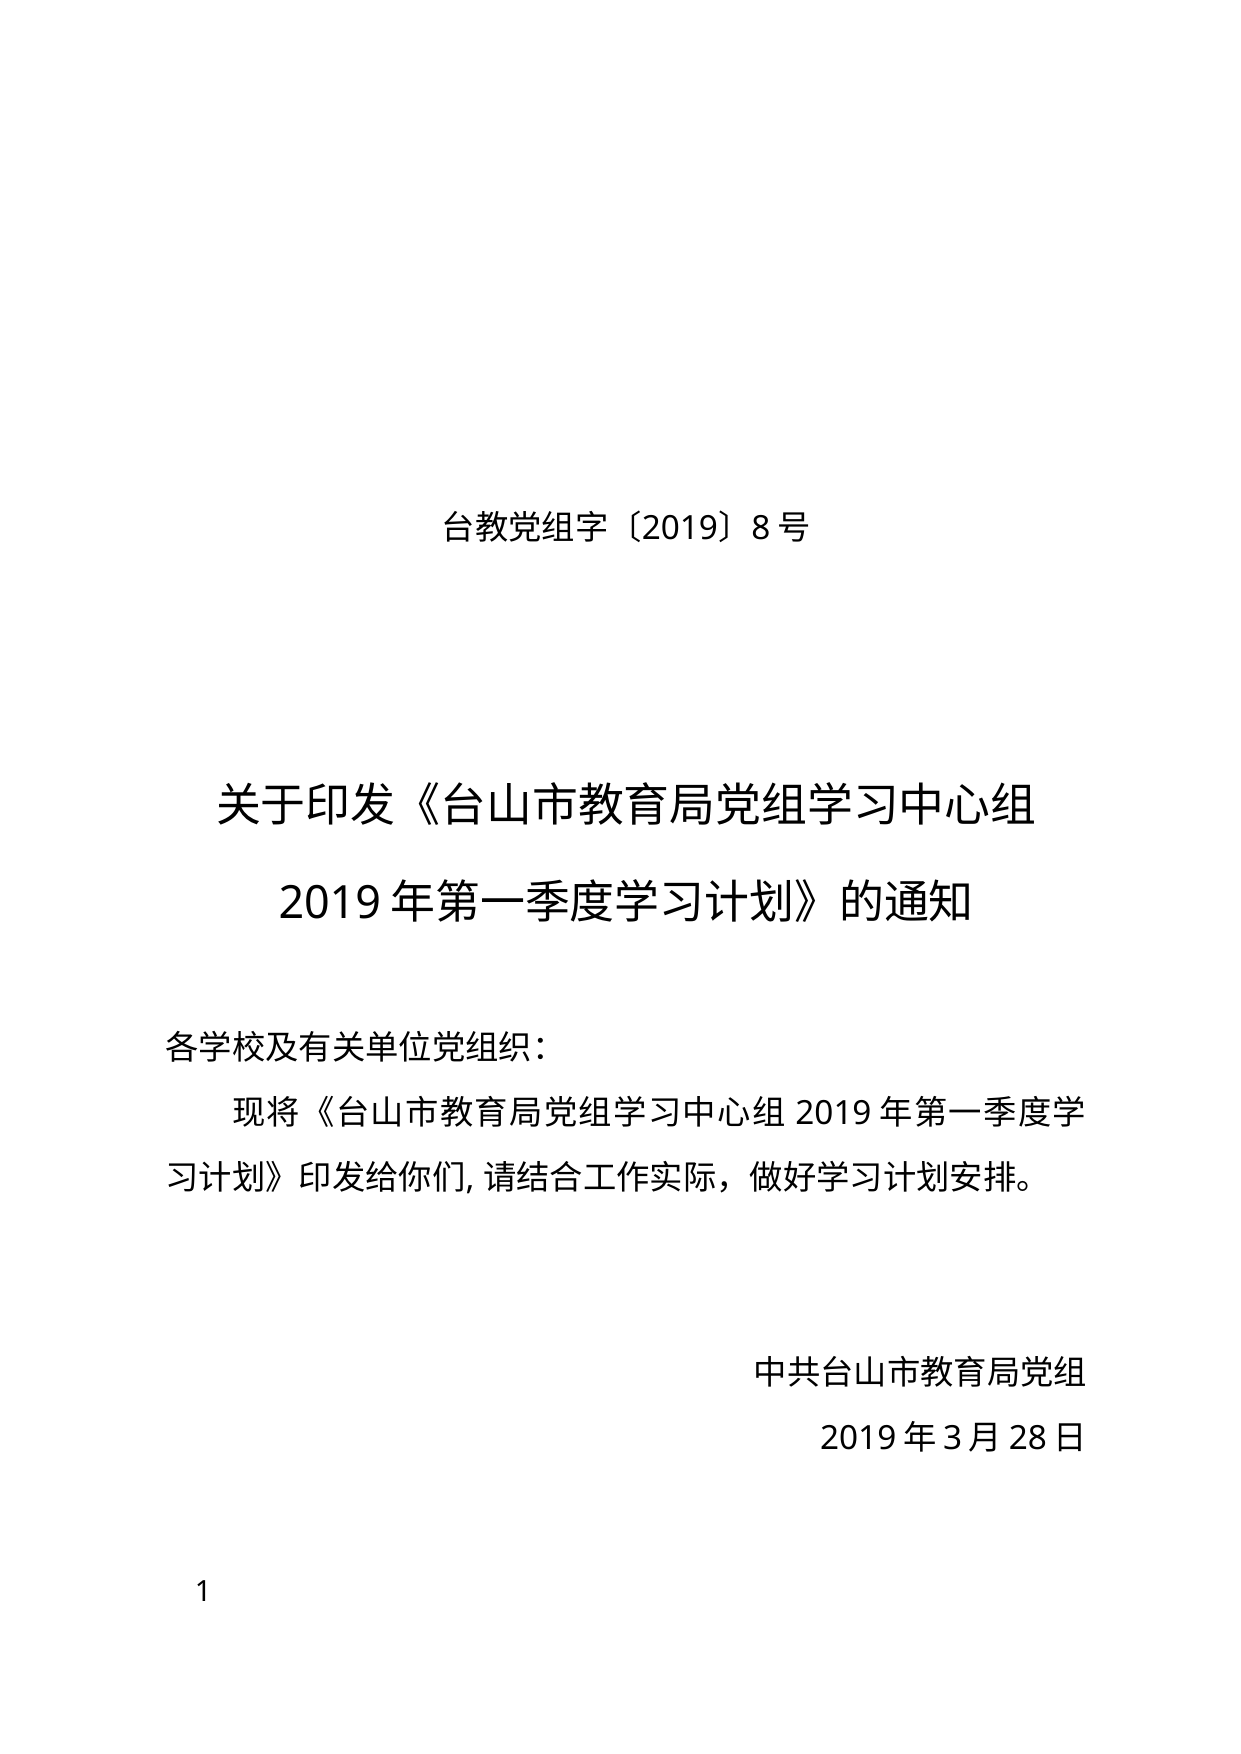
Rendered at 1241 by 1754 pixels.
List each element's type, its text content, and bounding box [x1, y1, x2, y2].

text 2019年3月28日 [165, 1403, 1087, 1468]
text 各学校及有关单位党组织： [165, 1013, 1087, 1078]
text 现将《台山市教育局党组学习中心组2019年第一季度学习计划》印发给你们, 请结合工作实际，做好学习计划安排。 [165, 1078, 1087, 1208]
text 台教党组字〔2019〕8号 [198, 493, 1053, 558]
text 关于印发《台山市教育局党组学习中心组 [165, 753, 1087, 850]
text 2019年第一季度学习计划》的通知 [165, 850, 1087, 948]
text 中共台山市教育局党组 [165, 1338, 1087, 1403]
